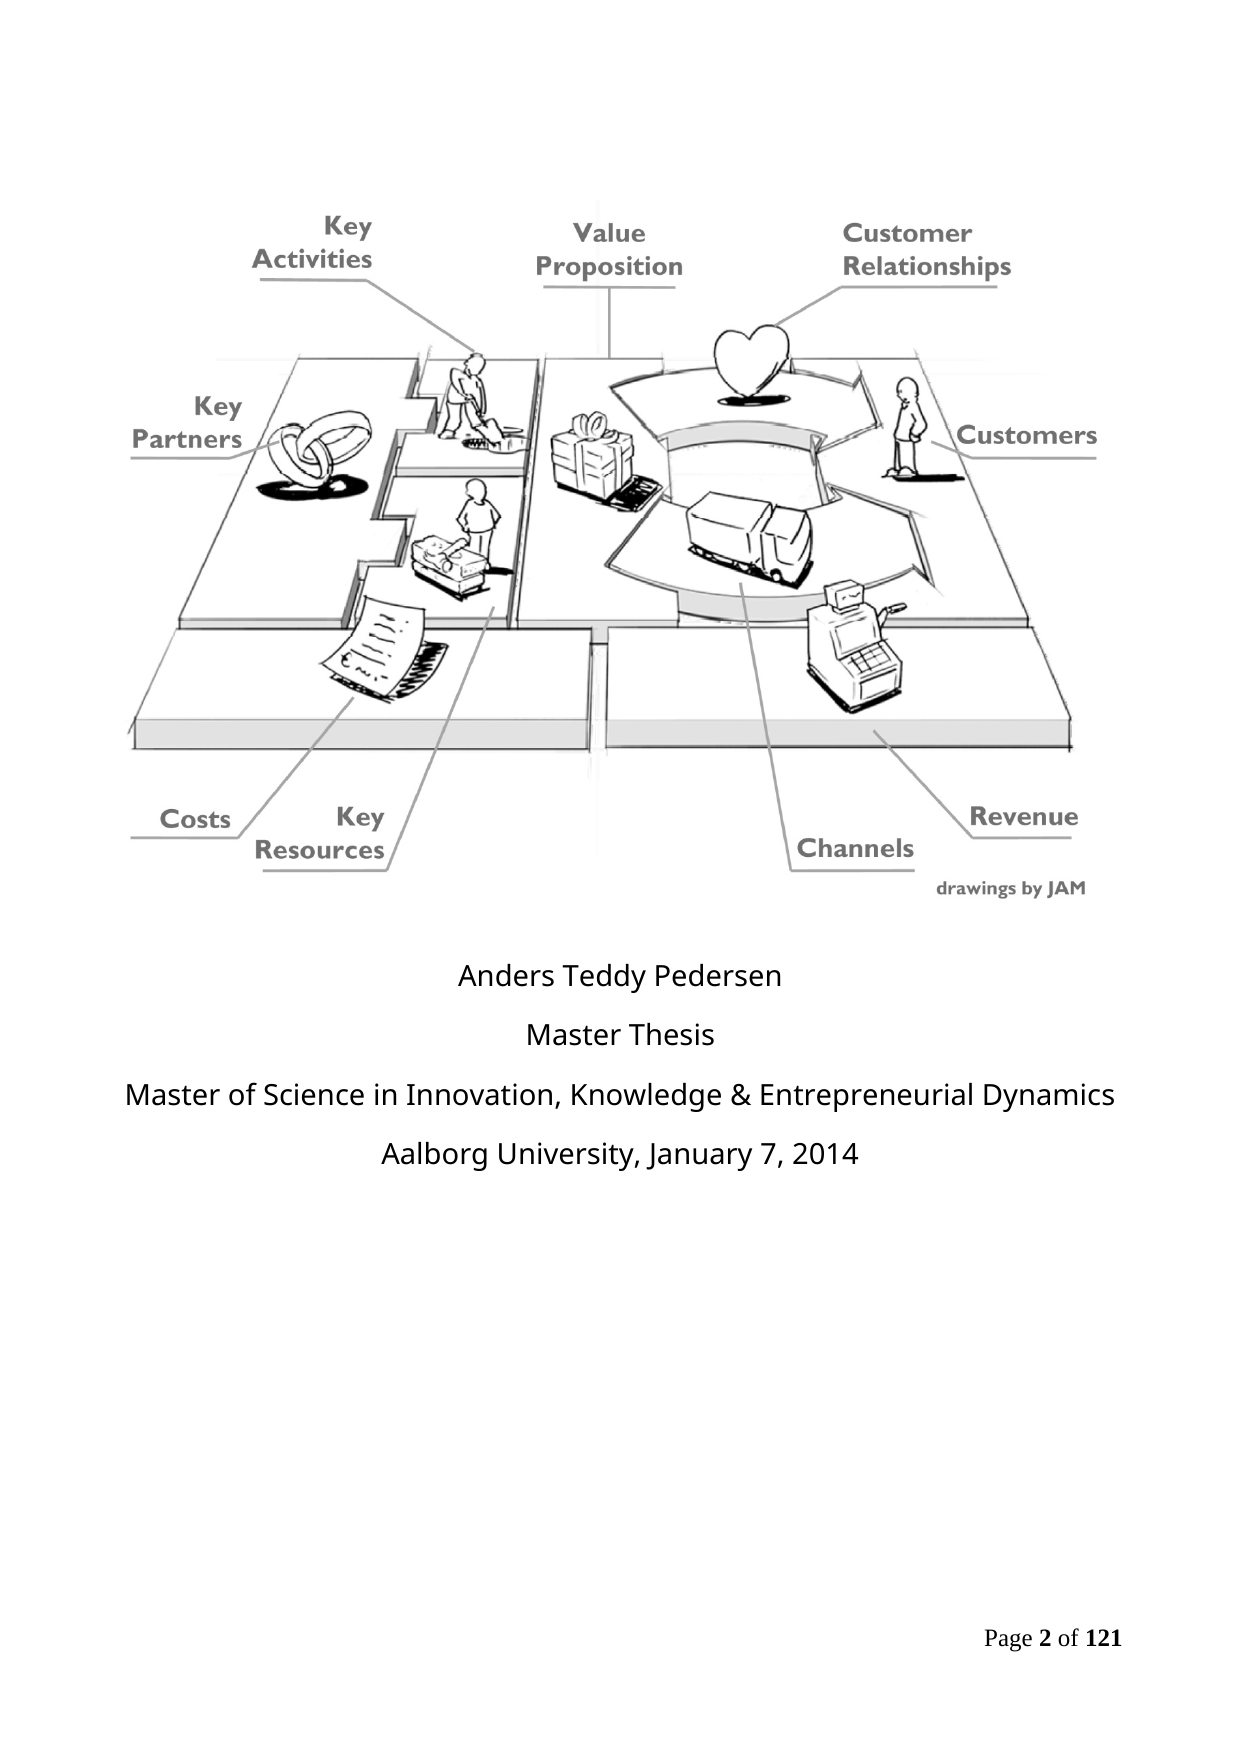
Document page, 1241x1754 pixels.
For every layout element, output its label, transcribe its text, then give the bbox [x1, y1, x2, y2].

picture [118, 177, 1123, 920]
list Master of Science in Innovation, Knowledge & Entrepreneurial Dynamics [118, 1074, 1122, 1113]
list Master Thesis [118, 1014, 1122, 1054]
list Anders Teddy Pedersen [118, 955, 1122, 994]
list Aalborg University, January 7, 2014 [118, 1133, 1122, 1173]
